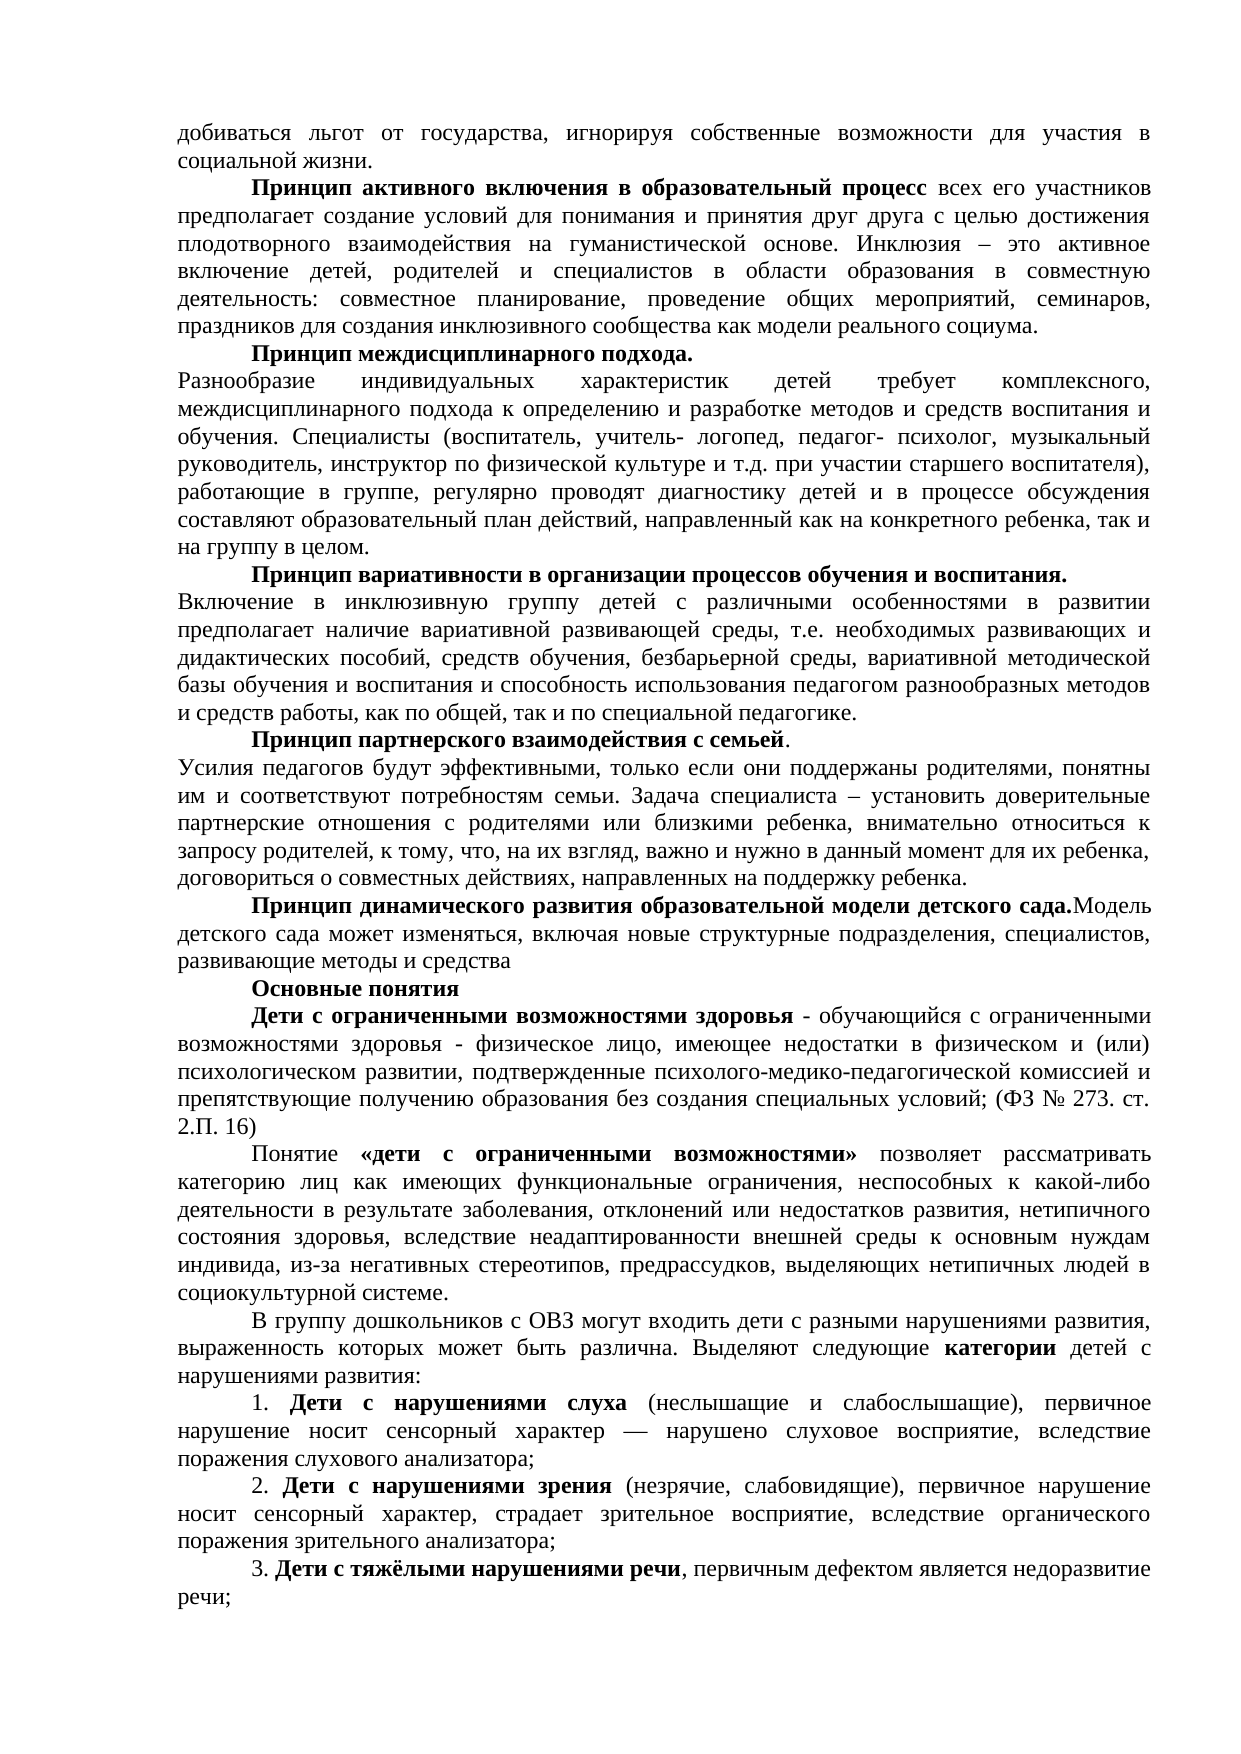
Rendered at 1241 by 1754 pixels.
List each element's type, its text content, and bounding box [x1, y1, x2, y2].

text Включение в инклюзивную группу детей с различными особенностями в развитии предполагает наличие вариативной развивающей среды, т.е. необходимых развивающих и дидактических пособий, средств обучения, безбарьерной среды, вариативной методической базы обучения и воспитания и способность использования педагогом разнообразных методов и средств работы, как по общей, так и по специальной педагогике. [177, 587, 1152, 725]
text Основные понятия [177, 974, 1152, 1001]
text Понятие «дети с ограниченными возможностями» позволяет рассматривать категорию лиц как имеющих функциональные ограничения, неспособных к какой-либо деятельности в результате заболевания, отклонений или недостатков развития, нетипичного состояния здоровья, вследствие неадаптированности внешней среды к основным нуждам индивида, из-за негативных стереотипов, предрассудков, выделяющих нетипичных людей в социокультурной системе. [177, 1139, 1152, 1306]
text 2. Дети с нарушениями зрения (незрячие, слабовидящие), первичное нарушение носит сенсорный характер, страдает зрительное восприятие, вследствие органического поражения зрительного анализатора; [177, 1471, 1152, 1554]
text 3. Дети с тяжёлыми нарушениями речи, первичным дефектом является недоразвитие речи; [177, 1554, 1152, 1609]
text 1. Дети с нарушениями слуха (неслышащие и слабослышащие), первичное нарушение носит сенсорный характер — нарушено слуховое восприятие, вследствие поражения слухового анализатора; [177, 1388, 1152, 1471]
text добиваться льгот от государства, игнорируя собственные возможности для участия в социальной жизни. [177, 118, 1152, 173]
text Принцип активного включения в образовательный процесс всех его участников предполагает создание условий для понимания и принятия друг друга с целью достижения плодотворного взаимодействия на гуманистической основе. Инклюзия – это активное включение детей, родителей и специалистов в области образования в совместную деятельность: совместное планирование, проведение общих мероприятий, семинаров, праздников для создания инклюзивного сообщества как модели реального социума. [177, 173, 1152, 339]
text Принцип междисциплинарного подхода. [177, 339, 1152, 367]
text В группу дошкольников с ОВЗ могут входить дети с разными нарушениями развития, выраженность которых может быть различна. Выделяют следующие категории детей с нарушениями развития: [177, 1306, 1152, 1388]
text Усилия педагогов будут эффективными, только если они поддержаны родителями, понятны им и соответствуют потребностям семьи. Задача специалиста – установить доверительные партнерские отношения с родителями или близкими ребенка, внимательно относиться к запросу родителей, к тому, что, на их взгляд, важно и нужно в данный момент для их ребенка, договориться о совместных действиях, направленных на поддержку ребенка. [177, 753, 1152, 891]
text Принцип динамического развития образовательной модели детского сада.Модель детского сада может изменяться, включая новые структурные подразделения, специалистов, развивающие методы и средства [177, 891, 1152, 974]
text Принцип партнерского взаимодействия с семьей. [177, 725, 1152, 753]
text Разнообразие индивидуальных характеристик детей требует комплексного, междисциплинарного подхода к определению и разработке методов и средств воспитания и обучения. Специалисты (воспитатель, учитель- логопед, педагог- психолог, музыкальный руководитель, инструктор по физической культуре и т.д. при участии старшего воспитателя), работающие в группе, регулярно проводят диагностику детей и в процессе обсуждения составляют образовательный план действий, направленный как на конкретного ребенка, так и на группу в целом. [177, 367, 1152, 560]
text Дети с ограниченными возможностями здоровья - обучающийся с ограниченными возможностями здоровья - физическое лицо, имеющее недостатки в физическом и (или) психологическом развитии, подтвержденные психолого-медико-педагогической комиссией и препятствующие получению образования без создания специальных условий; (ФЗ № 273. ст. 2.П. 16) [177, 1001, 1152, 1139]
text Принцип вариативности в организации процессов обучения и воспитания. [177, 560, 1152, 587]
